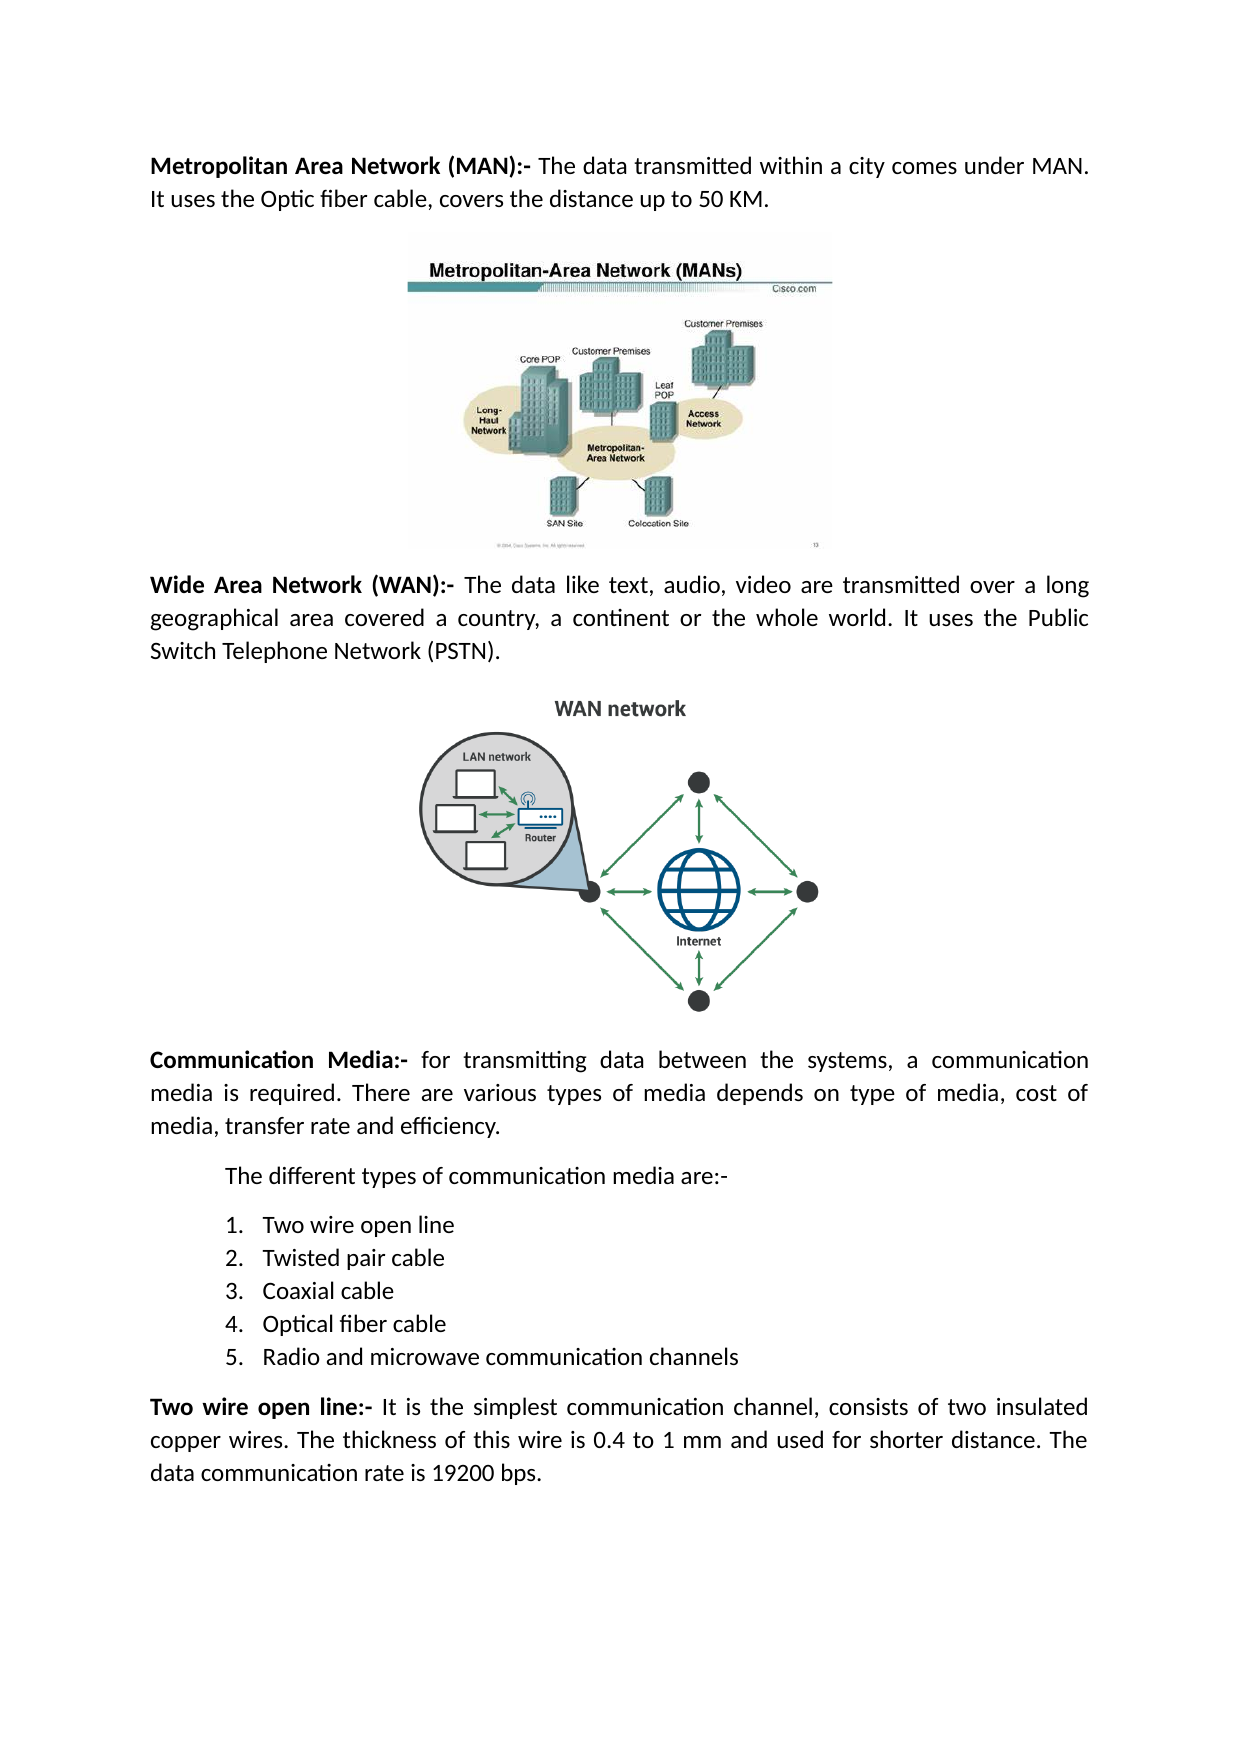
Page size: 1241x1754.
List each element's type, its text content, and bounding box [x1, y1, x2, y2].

text Two wire open line:- It is the simplest communication channel, consists of two insulated copper wires. The thickness of this wire is 0.4 to 1 mm and used for shorter distance. The data communication rate is 19200 bps. [150, 1391, 1090, 1487]
text Metropolitan Area Network (MAN):- The data transmitted within a city comes under MAN. It uses the Optic fiber cable, covers the distance up to 50 KM. [150, 150, 1090, 213]
text Wide Area Network (WAN):- The data like text, audio, video are transmitted over a long geographical area covered a country, a continent or the whole world. It uses the Public Switch Telephone Network (PSTN). [150, 570, 1090, 666]
text Communication Media:- for transmitting data between the systems, a communication media is required. There are various types of media depends on type of media, cost of media, transfer rate and efficiency. [150, 1044, 1090, 1141]
picture [407, 232, 833, 551]
list Radio and microwave communication channels [225, 1341, 1090, 1372]
list Two wire open line [225, 1209, 1090, 1240]
text The different types of communication media are:- [150, 1160, 1090, 1191]
picture [386, 685, 854, 1026]
list Twisted pair cable [225, 1242, 1090, 1273]
list Coaxial cable [225, 1275, 1090, 1306]
list Optical fiber cable [225, 1308, 1090, 1339]
